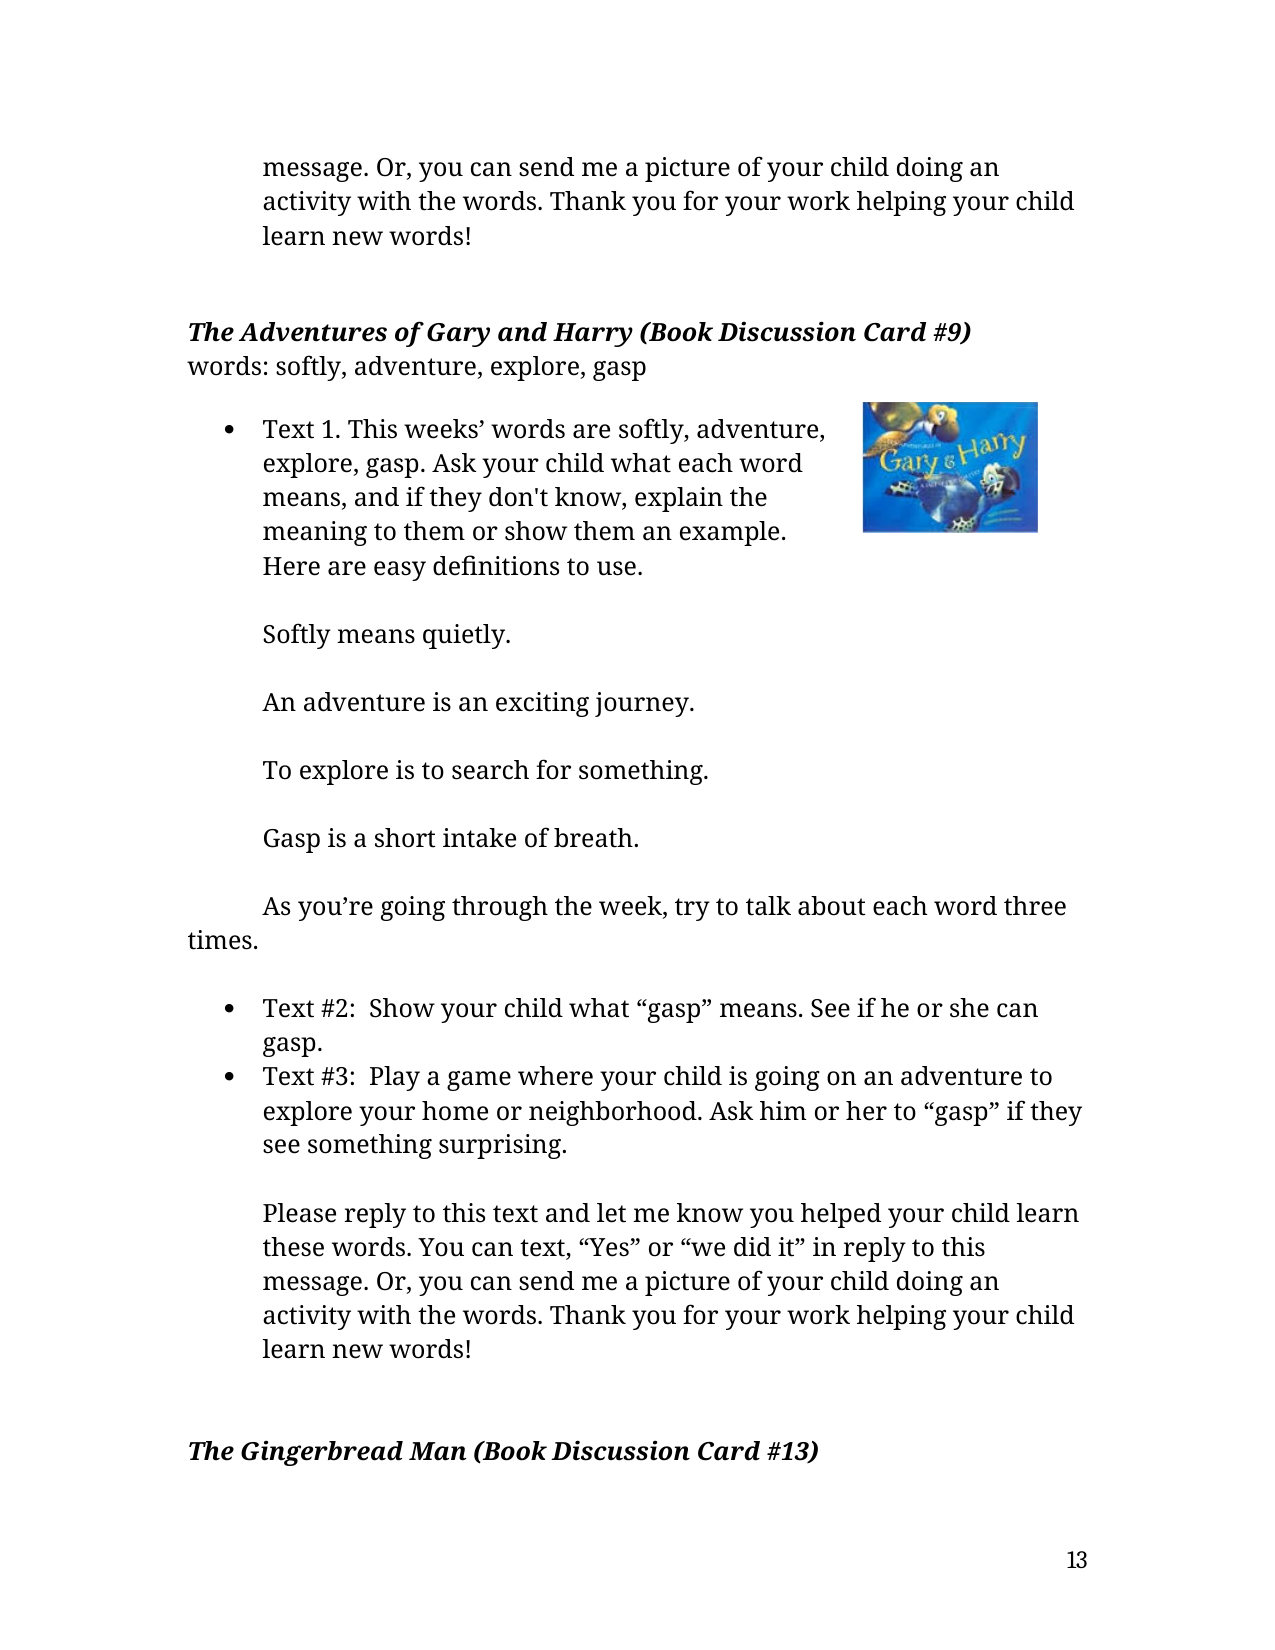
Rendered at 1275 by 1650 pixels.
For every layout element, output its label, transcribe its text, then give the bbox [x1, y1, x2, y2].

list Text 1. This weeks’ words are softly, adventure, explore, gasp. Ask your child what each word means, and if they don't know, explain the meaning to them or show them an example. Here are easy definitions to use. [225, 412, 1087, 582]
text words: softly, adventure, explore, gasp [187, 349, 1087, 383]
text Softly means quietly. [187, 616, 1087, 650]
text An adventure is an exciting journey. [187, 684, 1087, 718]
text Gasp is a short intake of breath. [187, 821, 1087, 855]
text As you’re going through the week, try to talk about each word three times. [187, 889, 1087, 957]
text The Adventures of Gary and Harry (Book Discussion Card #9) [187, 315, 1087, 349]
text To explore is to search for something. [187, 752, 1087, 787]
picture [862, 402, 1038, 533]
list Text #2: Show your child what “gasp” means. See if he or she can gasp. [225, 991, 1087, 1059]
text The Gingerbread Man (Book Discussion Card #13) [187, 1434, 1087, 1468]
list Text #3: Play a game where your child is going on an adventure to explore your home or neighborhood. Ask him or her to “gasp” if they see something surprising. [225, 1059, 1087, 1161]
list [262, 150, 1087, 252]
